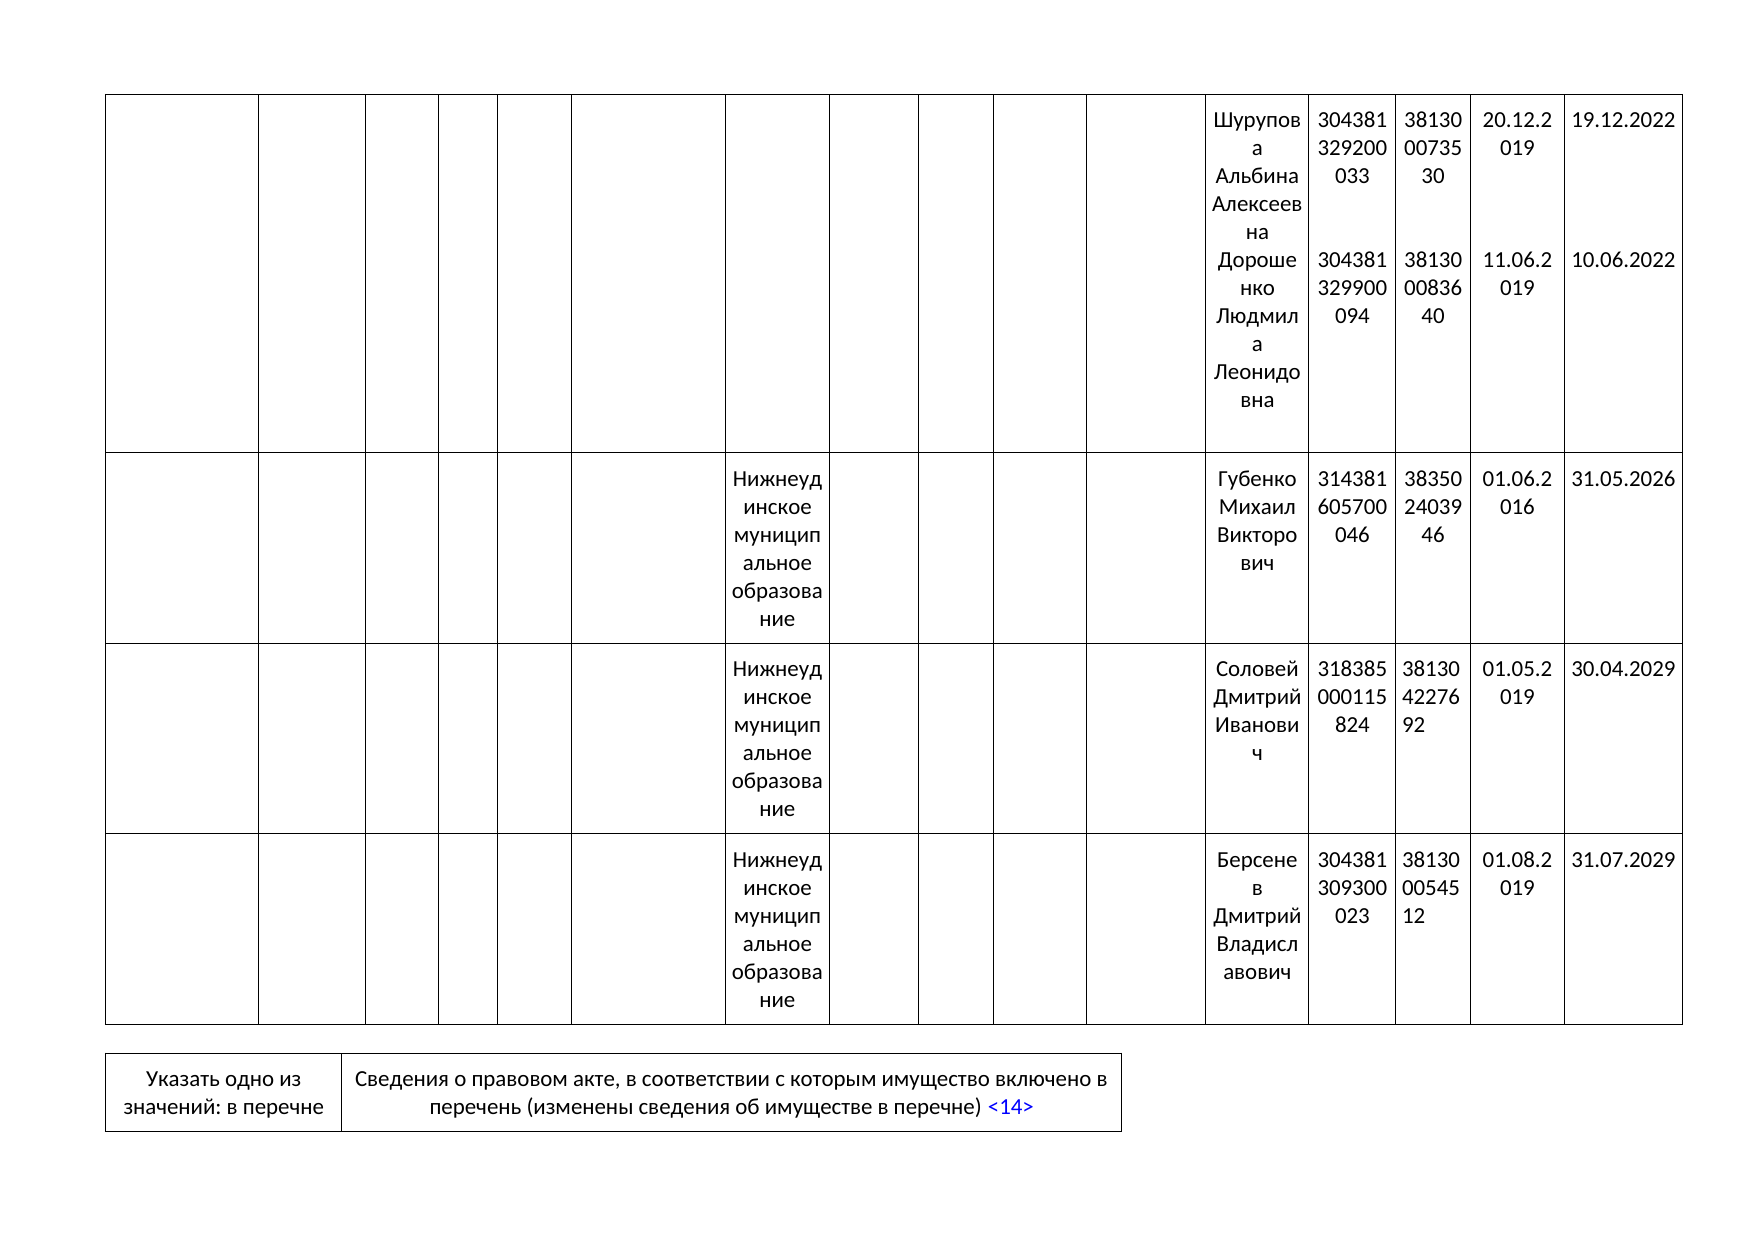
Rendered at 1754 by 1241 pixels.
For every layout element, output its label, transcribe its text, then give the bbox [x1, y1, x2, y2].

table_cell Нижнеудинское муниципальное образование [726, 834, 829, 1023]
table_cell [366, 95, 438, 452]
table_cell [830, 95, 918, 452]
table_cell [498, 453, 571, 643]
table_cell 01.08.2019 [1471, 834, 1564, 1023]
table_cell [366, 834, 438, 1023]
table_cell [439, 644, 497, 833]
table_cell 01.06.2016 [1471, 453, 1564, 643]
table_cell 31.05.2026 [1565, 453, 1682, 643]
table_cell [572, 453, 725, 643]
table_cell [439, 95, 497, 452]
table_cell [259, 834, 365, 1023]
table_cell Берсенев Дмитрий Владиславович [1206, 834, 1308, 1023]
table_cell [498, 95, 571, 452]
table_cell [919, 834, 993, 1023]
table_cell [994, 453, 1086, 643]
table_cell [994, 95, 1086, 452]
table_cell 304381309300023 [1309, 834, 1395, 1023]
table_header Сведения о правовом акте, в соответствии с которым имущество включено в перечень (изменены сведения об имуществе в перечне) <14> [342, 1054, 1121, 1131]
table_cell [498, 834, 571, 1023]
table_cell 30.04.2029 [1565, 644, 1682, 833]
table_cell [498, 644, 571, 833]
table_cell [919, 644, 993, 833]
table_cell [830, 644, 918, 833]
table_cell [1087, 453, 1205, 643]
table_cell 314381605700046 [1309, 453, 1395, 643]
table_cell 01.05.2019 [1471, 644, 1564, 833]
table_cell [106, 95, 258, 452]
table_cell [919, 95, 993, 452]
table_cell 31.07.2029 [1565, 834, 1682, 1023]
table_cell Нижнеудинское муниципальное образование [726, 453, 829, 643]
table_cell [1309, 95, 1395, 452]
table_cell Нижнеудинское муниципальное образование [726, 644, 829, 833]
table_cell [1087, 834, 1205, 1023]
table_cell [1206, 95, 1308, 452]
table_cell [439, 834, 497, 1023]
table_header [106, 1054, 341, 1131]
table_cell 383502403946 [1396, 453, 1470, 643]
table_cell [439, 453, 497, 643]
table_cell 381300054512 [1396, 834, 1470, 1023]
table_cell [572, 834, 725, 1023]
table_cell Соловей Дмитрий Иванович [1206, 644, 1308, 833]
table_cell [572, 95, 725, 452]
table_cell Губенко Михаил Викторович [1206, 453, 1308, 643]
table_cell [259, 453, 365, 643]
table_cell [106, 453, 258, 643]
table_cell [106, 644, 258, 833]
table_cell [994, 644, 1086, 833]
table_cell [994, 834, 1086, 1023]
table_cell [259, 644, 365, 833]
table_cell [1396, 95, 1470, 452]
table_cell [919, 453, 993, 643]
table_cell 318385000115824 [1309, 644, 1395, 833]
table_cell [572, 644, 725, 833]
table_cell [366, 453, 438, 643]
table_cell [1087, 95, 1205, 452]
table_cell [1471, 95, 1564, 452]
table_cell [830, 453, 918, 643]
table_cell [726, 95, 829, 452]
table_cell 381304227692 [1396, 644, 1470, 833]
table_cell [1565, 95, 1682, 452]
table_cell [259, 95, 365, 452]
table_cell [1087, 644, 1205, 833]
table_cell [366, 644, 438, 833]
table_cell [830, 834, 918, 1023]
table_cell [106, 834, 258, 1023]
